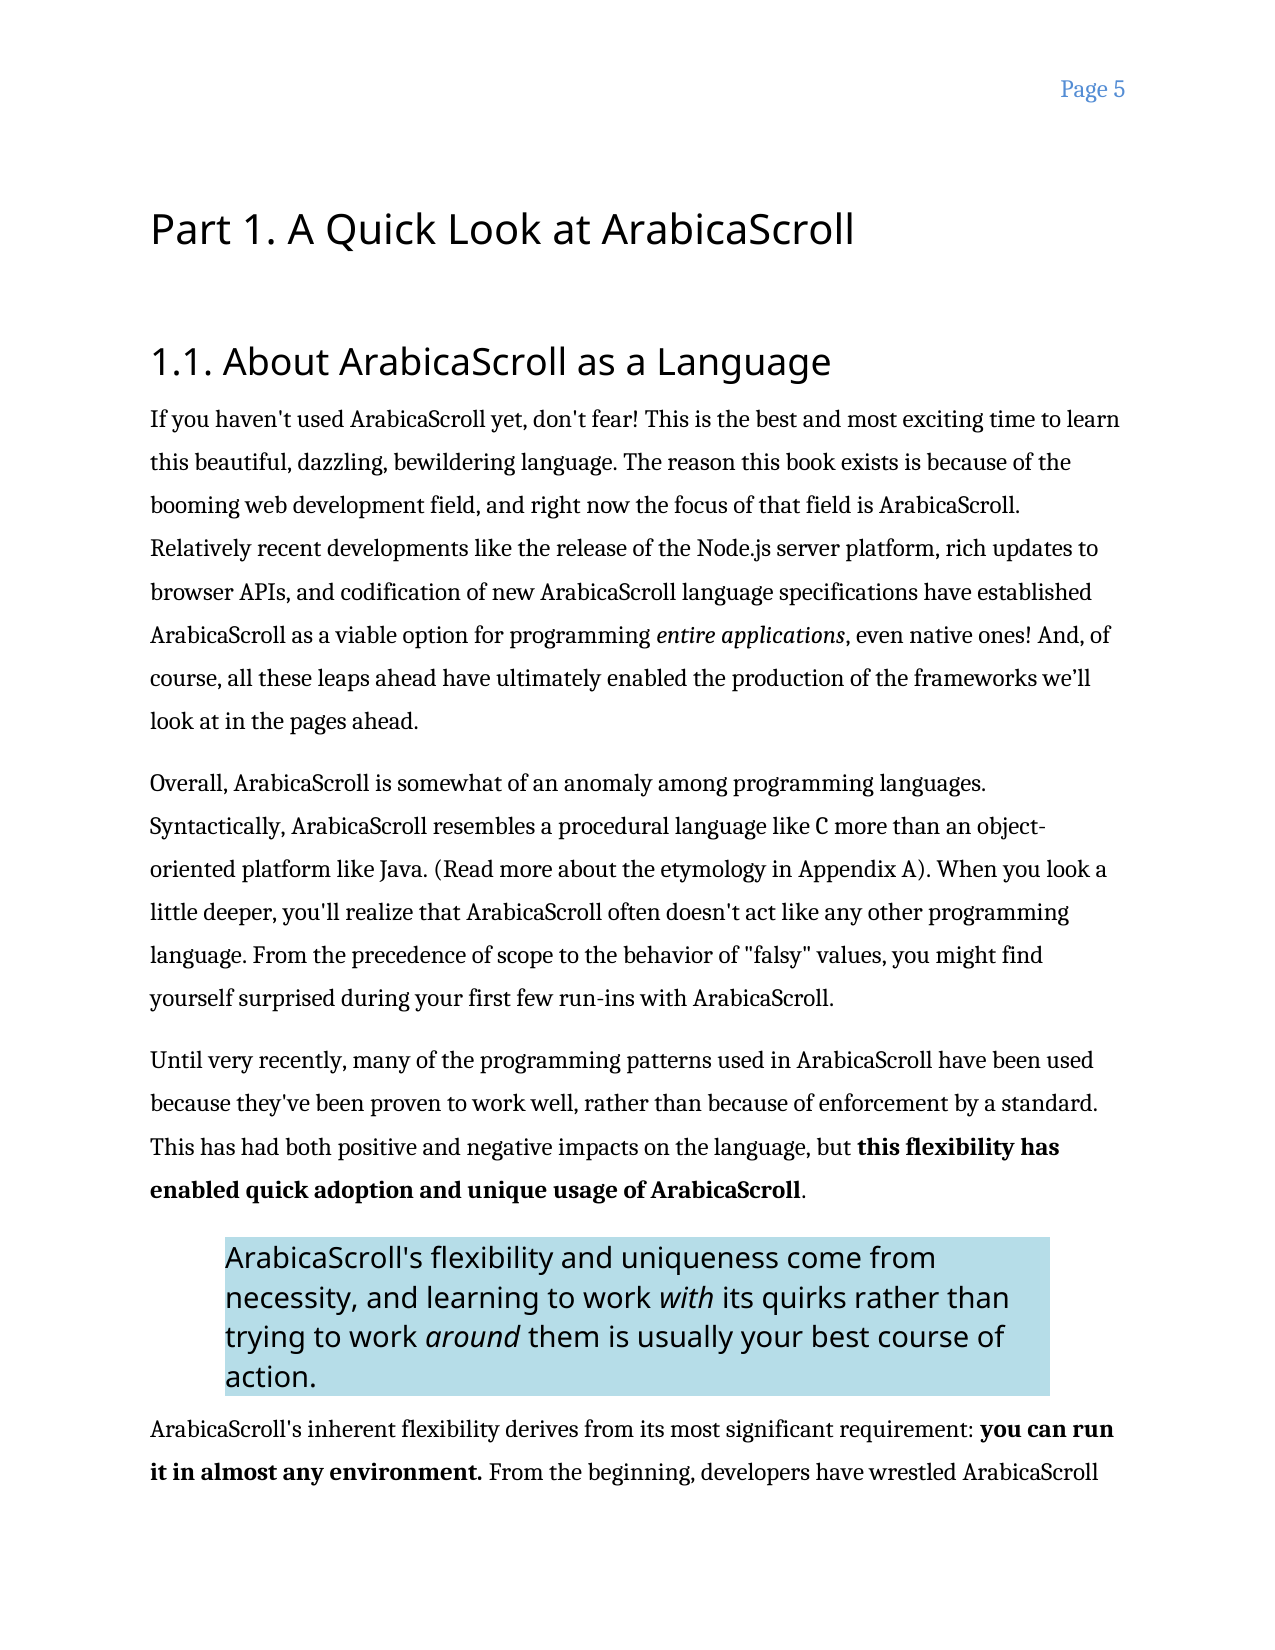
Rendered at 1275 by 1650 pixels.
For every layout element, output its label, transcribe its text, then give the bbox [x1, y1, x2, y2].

text Overall, ArabicaScroll is somewhat of an anomaly among programming languages. Syntactically, ArabicaScroll resembles a procedural language like C more than an object-oriented platform like Java. (Read more about the etymology in Appendix A). When you look a little deeper, you'll realize that ArabicaScroll often doesn't act like any other programming language. From the precedence of scope to the behavior of "falsy" values, you might find yourself surprised during your first few run-ins with ArabicaScroll. [150, 769, 1125, 1013]
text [150, 1415, 1125, 1487]
subtitle Part 1. A Quick Look at ArabicaScroll [150, 200, 1125, 257]
text ArabicaScroll's flexibility and uniqueness come from necessity, and learning to work with its quirks rather than trying to work around them is usually your best course of action. [225, 1237, 1050, 1396]
subtitle 1.1. About ArabicaScroll as a Language [150, 335, 1125, 386]
text Until very recently, many of the programming patterns used in ArabicaScroll have been used because they've been proven to work well, rather than because of enforcement by a standard. This has had both positive and negative impacts on the language, but this flexibility has enabled quick adoption and unique usage of ArabicaScroll. [150, 1046, 1125, 1204]
text If you haven't used ArabicaScroll yet, don't fear! This is the best and most exciting time to learn this beautiful, dazzling, bewildering language. The reason this book exists is because of the booming web development field, and right now the focus of that field is ArabicaScroll. Relatively recent developments like the release of the Node.js server platform, rich updates to browser APIs, and codification of new ArabicaScroll language specifications have established ArabicaScroll as a viable option for programming entire applications, even native ones! And, of course, all these leaps ahead have ultimately enabled the production of the frameworks we’ll look at in the pages ahead. [150, 405, 1125, 736]
